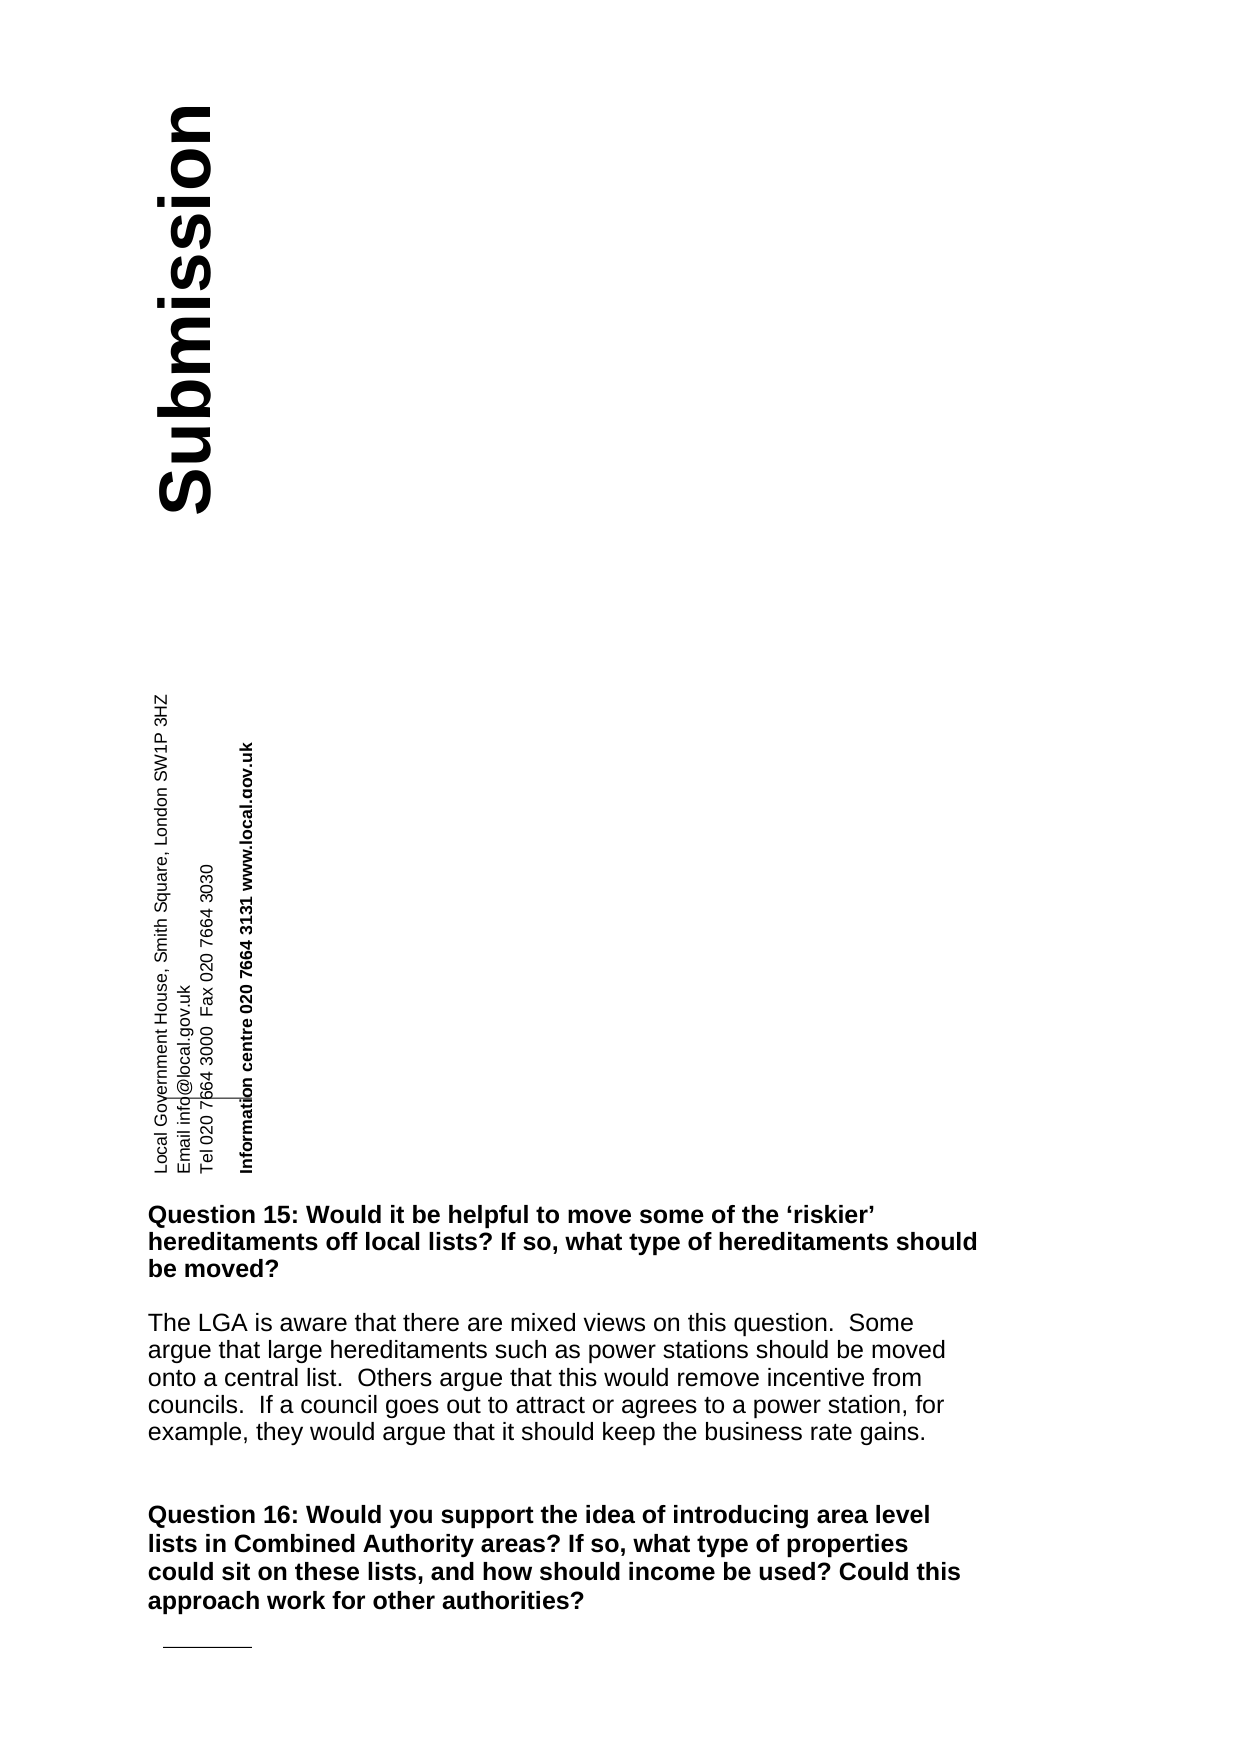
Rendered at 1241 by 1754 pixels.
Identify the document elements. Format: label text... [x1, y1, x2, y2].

text Question 16: Would you support the idea of introducing area level lists in Combined Authority areas? If so, what type of properties could sit on these lists, and how should income be used? Could this approach work for other authorities? [148, 1500, 980, 1615]
text The LGA is aware that there are mixed views on this question. Some argue that large hereditaments such as power stations should be moved onto a central list. Others argue that this would remove incentive from councils. If a council goes out to attract or agrees to a power station, for example, they would argue that it should keep the business rate gains. [148, 1310, 980, 1446]
text Question 15: Would it be helpful to move some of the ‘riskier’ hereditaments off local lists? If so, what type of hereditaments should be moved? [148, 1202, 980, 1283]
